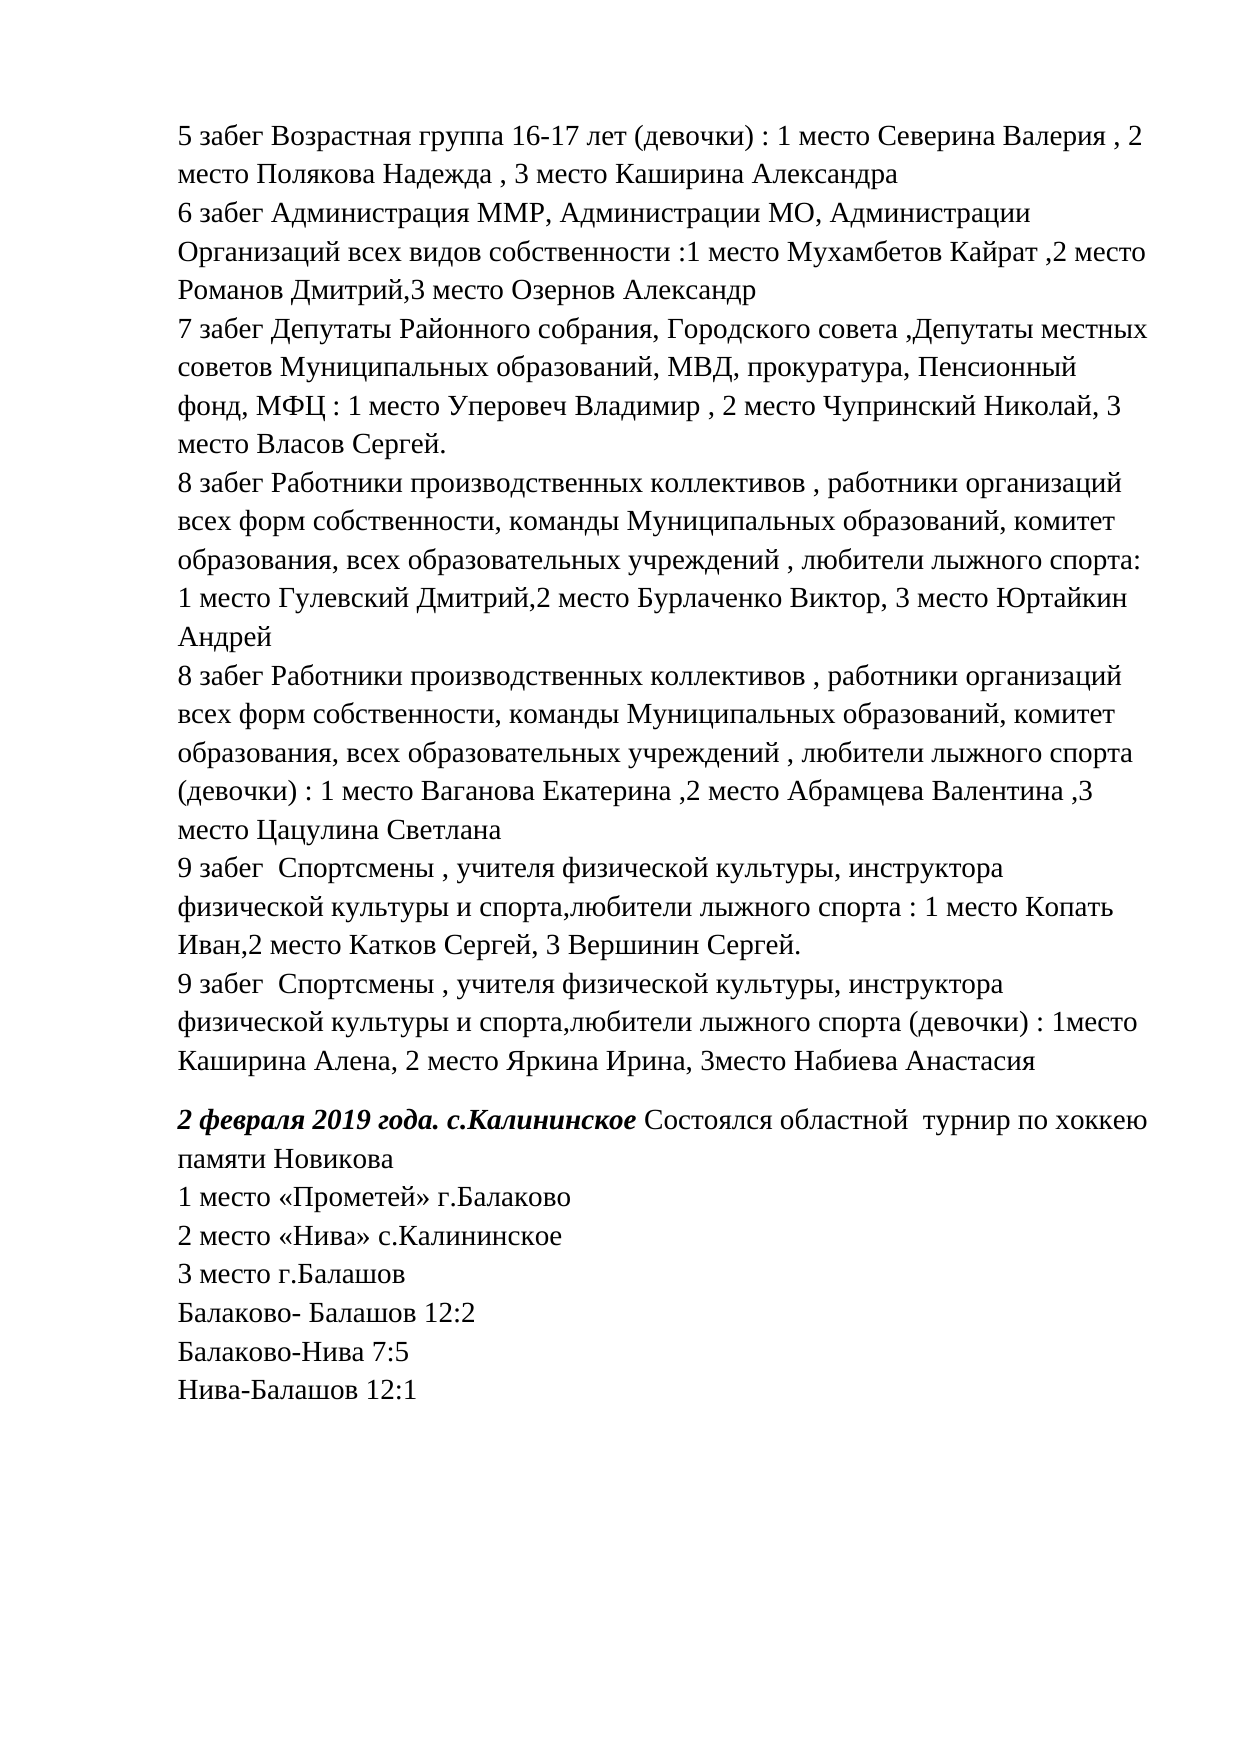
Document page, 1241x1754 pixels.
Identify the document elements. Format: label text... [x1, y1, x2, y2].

text 2 февраля 2019 года. с.Калининское Состоялся областной турнир по хоккею памяти Новикова 1 место «Прометей» г.Балаково 2 место «Нива» с.Калининское 3 место г.Балашов Балаково- Балашов 12:2 Балаково-Нива 7:5 Нива-Балашов 12:1 [177, 1102, 1152, 1554]
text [177, 118, 1152, 1077]
